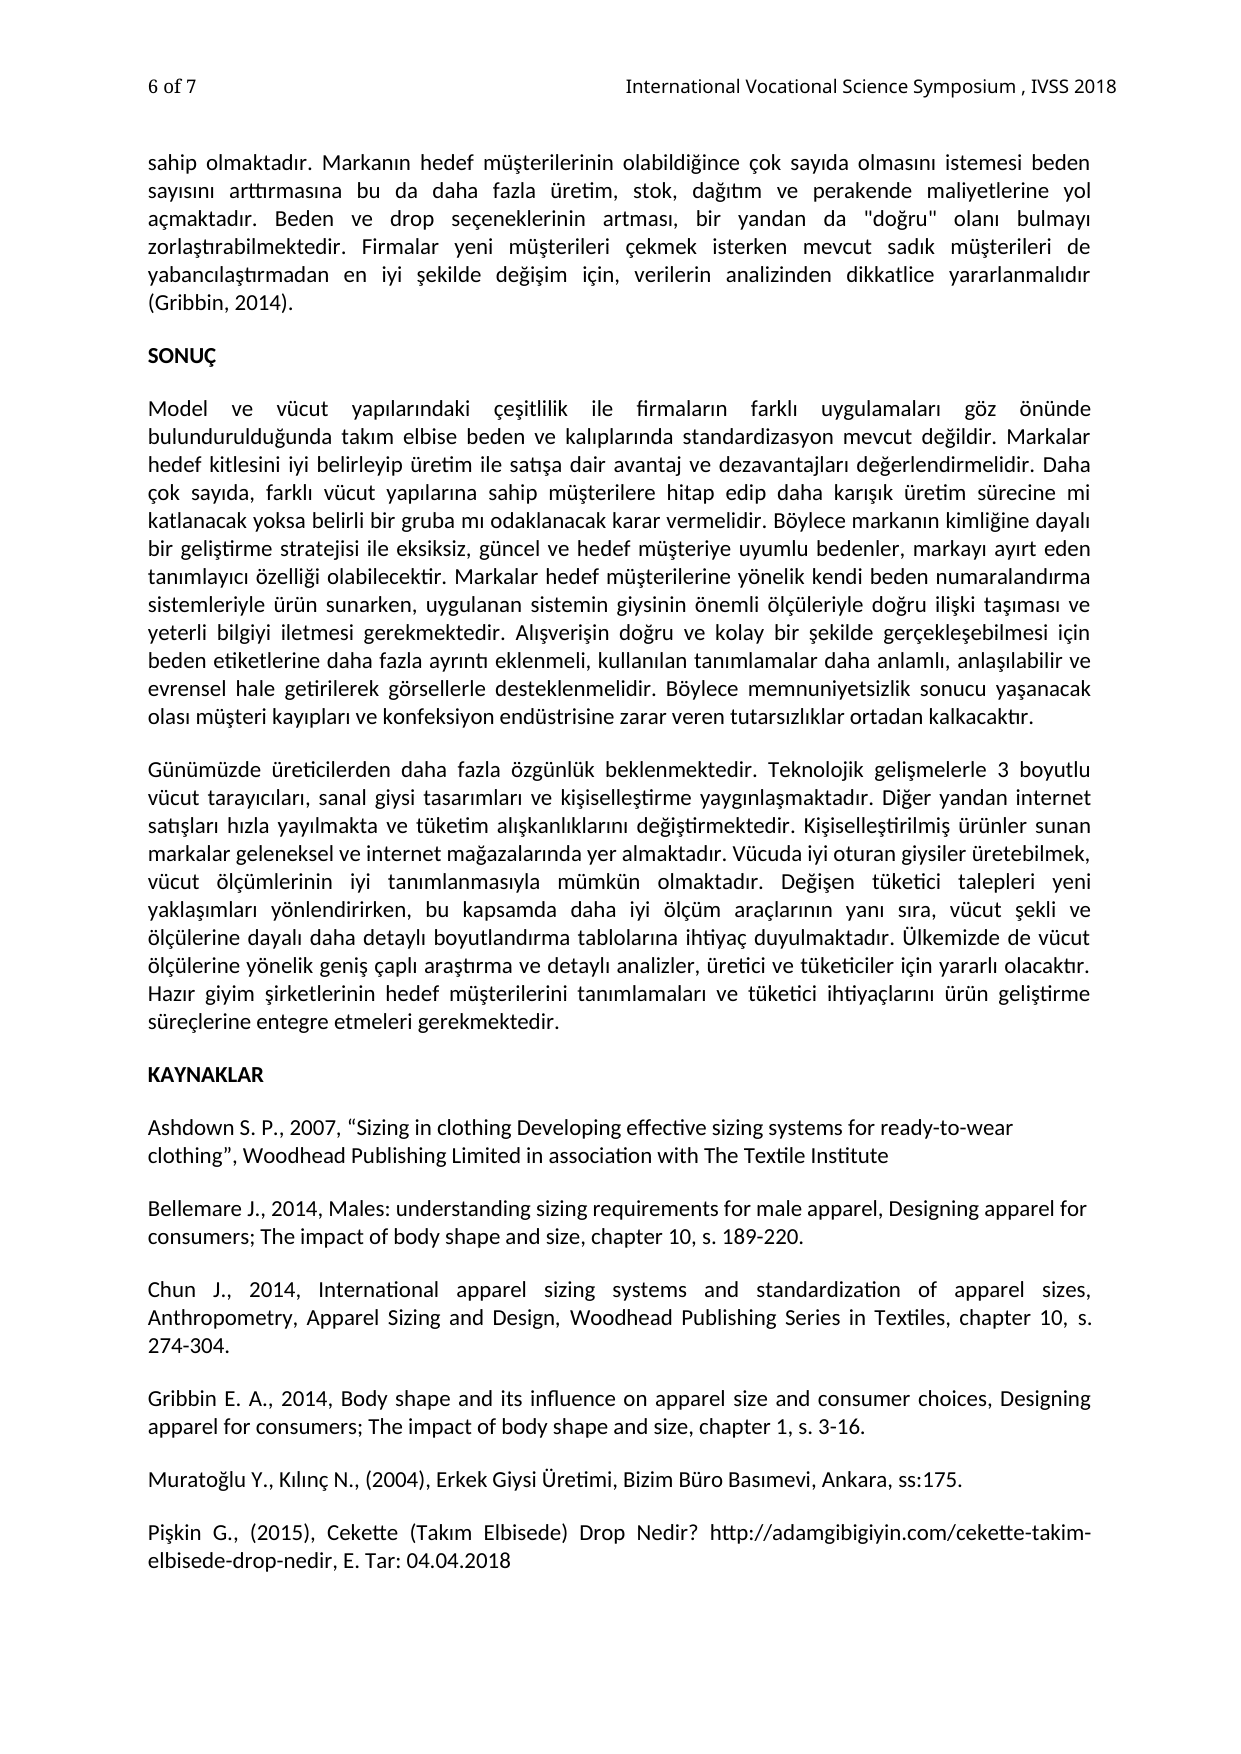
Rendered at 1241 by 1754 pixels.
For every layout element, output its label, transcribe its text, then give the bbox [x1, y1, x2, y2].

text KAYNAKLAR [148, 1060, 1092, 1088]
text Chun J., 2014, International apparel sizing systems and standardization of apparel sizes, Anthropometry, Apparel Sizing and Design, Woodhead Publishing Series in Textiles, chapter 10, s. 274-304. [148, 1275, 1092, 1359]
text Gribbin E. A., 2014, Body shape and its influence on apparel size and consumer choices, Designing apparel for consumers; The impact of body shape and size, chapter 1, s. 3-16. [148, 1384, 1092, 1441]
text Bellemare J., 2014, Males: understanding sizing requirements for male apparel, Designing apparel for consumers; The impact of body shape and size, chapter 10, s. 189-220. [148, 1194, 1092, 1250]
text Model ve vücut yapılarındaki çeşitlilik ile firmaların farklı uygulamaları göz önünde bulundurulduğunda takım elbise beden ve kalıplarında standardizasyon mevcut değildir. Markalar hedef kitlesini iyi belirleyip üretim ile satışa dair avantaj ve dezavantajları değerlendirmelidir. Daha çok sayıda, farklı vücut yapılarına sahip müşterilere hitap edip daha karışık üretim sürecine mi katlanacak yoksa belirli bir gruba mı odaklanacak karar vermelidir. Böylece markanın kimliğine dayalı bir geliştirme stratejisi ile eksiksiz, güncel ve hedef müşteriye uyumlu bedenler, markayı ayırt eden tanımlayıcı özelliği olabilecektir. Markalar hedef müşterilerine yönelik kendi beden numaralandırma sistemleriyle ürün sunarken, uygulanan sistemin giysinin önemli ölçüleriyle doğru ilişki taşıması ve yeterli bilgiyi iletmesi gerekmektedir. Alışverişin doğru ve kolay bir şekilde gerçekleşebilmesi için beden etiketlerine daha fazla ayrıntı eklenmeli, kullanılan tanımlamalar daha anlamlı, anlaşılabilir ve evrensel hale getirilerek görsellerle desteklenmelidir. Böylece memnuniyetsizlik sonucu yaşanacak olası müşteri kayıpları ve konfeksiyon endüstrisine zarar veren tutarsızlıklar ortadan kalkacaktır. [148, 394, 1092, 730]
text Günümüzde üreticilerden daha fazla özgünlük beklenmektedir. Teknolojik gelişmelerle 3 boyutlu vücut tarayıcıları, sanal giysi tasarımları ve kişiselleştirme yaygınlaşmaktadır. Diğer yandan internet satışları hızla yayılmakta ve tüketim alışkanlıklarını değiştirmektedir. Kişiselleştirilmiş ürünler sunan markalar geleneksel ve internet mağazalarında yer almaktadır. Vücuda iyi oturan giysiler üretebilmek, vücut ölçümlerinin iyi tanımlanmasıyla mümkün olmaktadır. Değişen tüketici talepleri yeni yaklaşımları yönlendirirken, bu kapsamda daha iyi ölçüm araçlarının yanı sıra, vücut şekli ve ölçülerine dayalı daha detaylı boyutlandırma tablolarına ihtiyaç duyulmaktadır. Ülkemizde de vücut ölçülerine yönelik geniş çaplı araştırma ve detaylı analizler, üretici ve tüketiciler için yararlı olacaktır. Hazır giyim şirketlerinin hedef müşterilerini tanımlamaları ve tüketici ihtiyaçlarını ürün geliştirme süreçlerine entegre etmeleri gerekmektedir. [148, 755, 1092, 1035]
text SONUÇ [148, 341, 1092, 369]
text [148, 148, 1092, 316]
text Pişkin G., (2015), Cekette (Takım Elbisede) Drop Nedir? http://adamgibigiyin.com/cekette-takim-elbisede-drop-nedir, E. Tar: 04.04.2018 [148, 1518, 1092, 1574]
text Muratoğlu Y., Kılınç N., (2004), Erkek Giysi Üretimi, Bizim Büro Basımevi, Ankara, ss:175. [148, 1466, 1092, 1493]
text Ashdown S. P., 2007, “Sizing in clothing Developing effective sizing systems for ready-to-wear clothing”, Woodhead Publishing Limited in association with The Textile Institute [148, 1113, 1092, 1169]
